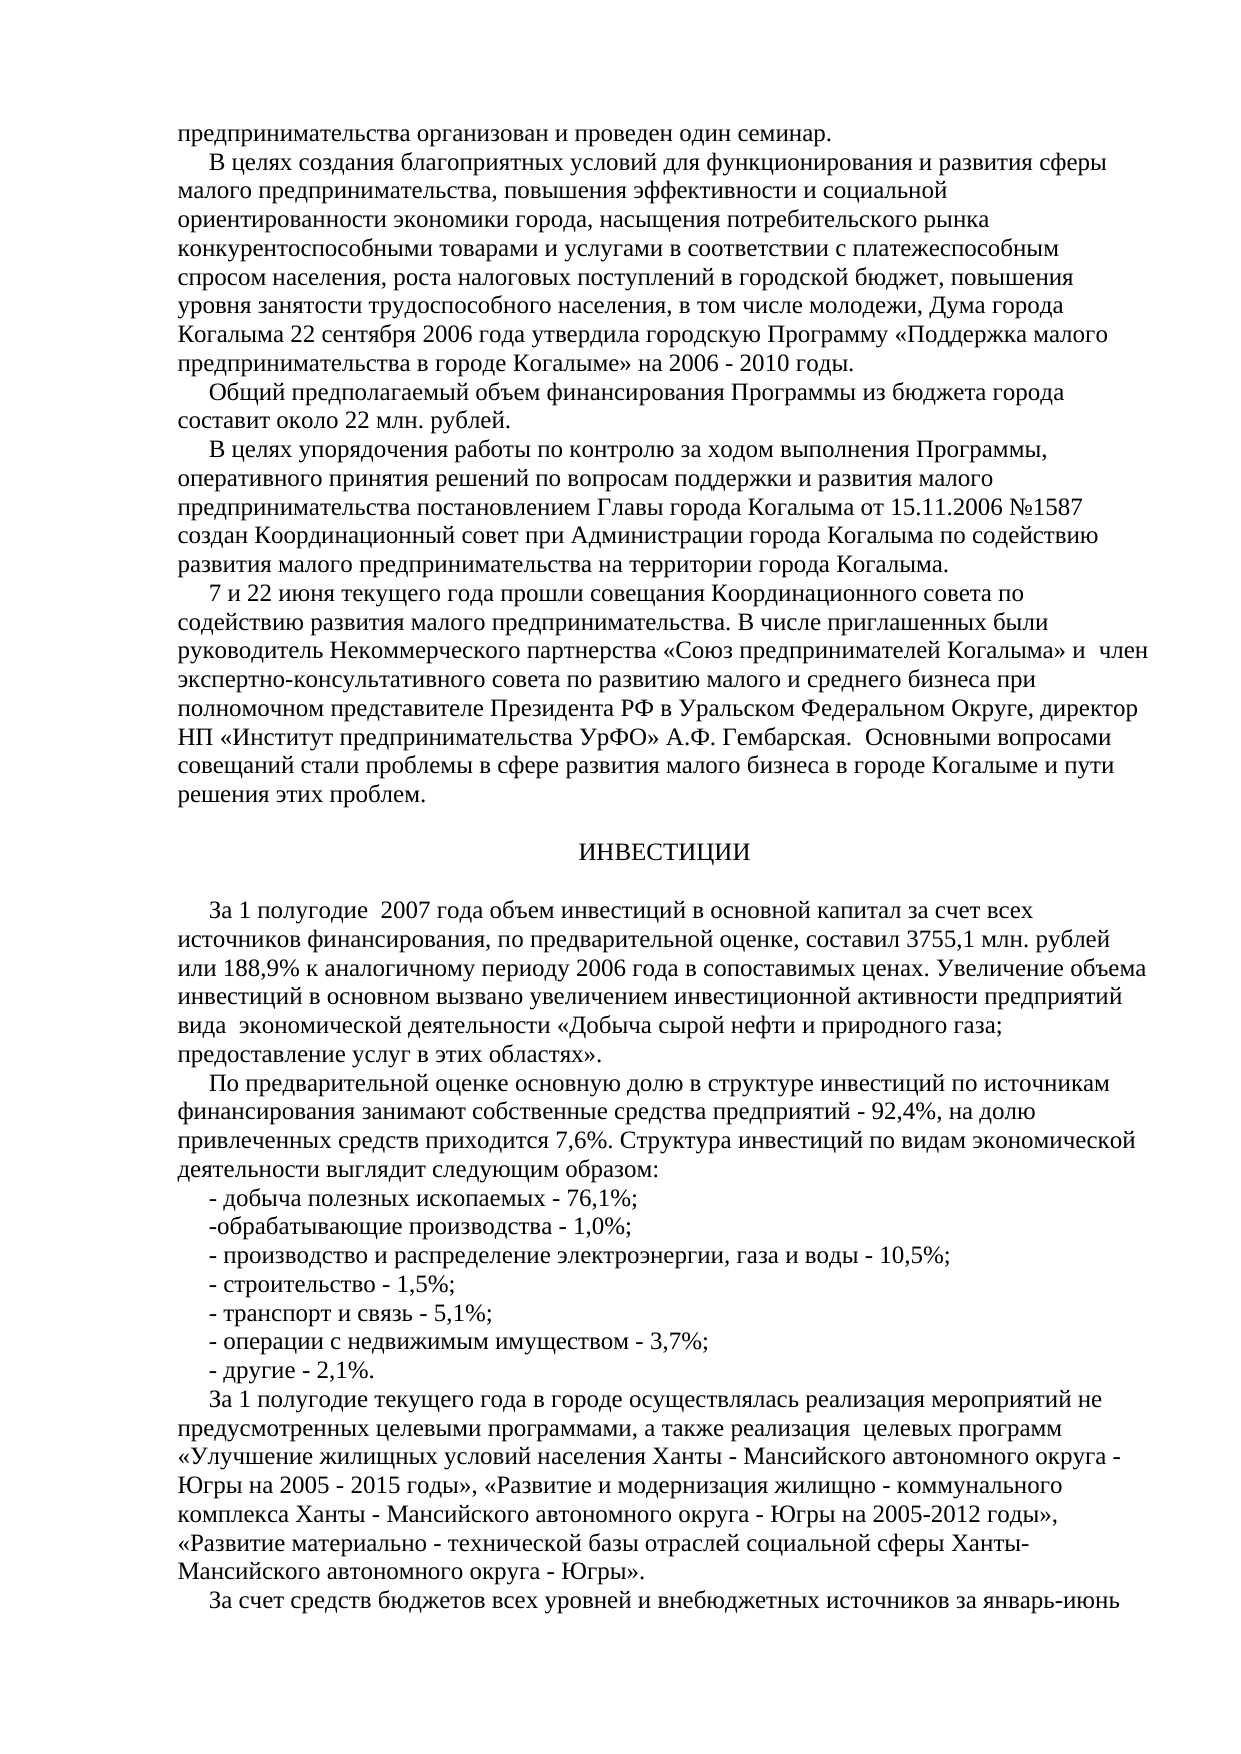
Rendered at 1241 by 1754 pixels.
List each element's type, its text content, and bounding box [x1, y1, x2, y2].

text ИНВЕСТИЦИИ [177, 837, 1152, 866]
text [177, 895, 1152, 1614]
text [177, 118, 1152, 808]
